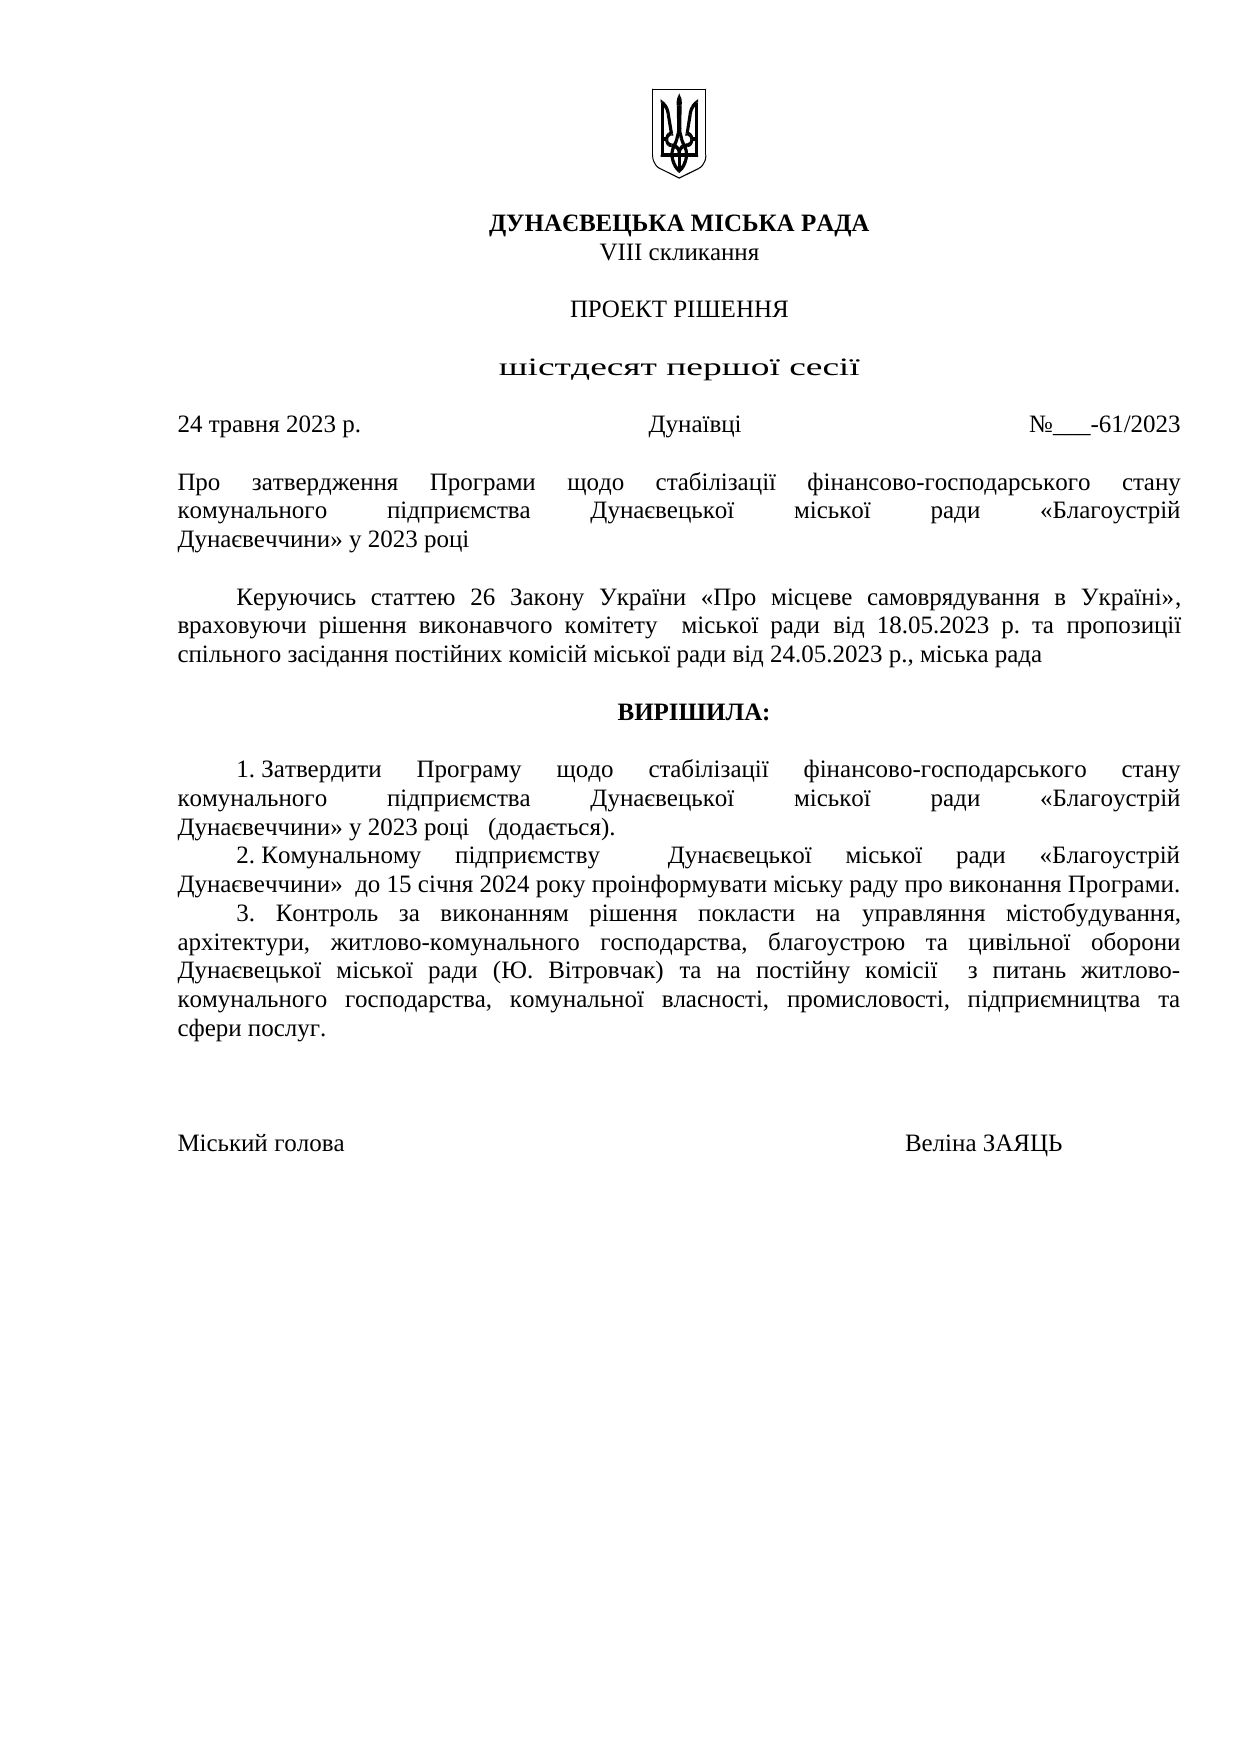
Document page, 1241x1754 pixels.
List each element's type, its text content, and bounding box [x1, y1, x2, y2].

text ДУНАЄВЕЦЬКА МІСЬКА РАДА [177, 208, 1181, 237]
subtitle шістдесят першої сесії [177, 352, 1181, 381]
text 1. Затвердити Програму щодо стабілізації фінансово-господарського стану комунального підприємства Дунаєвецької міської ради «Благоустрій Дунаєвеччини» у 2023 році (додається). [177, 754, 1181, 841]
text ВИРІШИЛА: [177, 697, 1181, 726]
text 2. Комунальному підприємству Дунаєвецької міської ради «Благоустрій Дунаєвеччини» до 15 січня 2024 року проінформувати міську раду про виконання Програми. [177, 841, 1181, 898]
text VIIІ скликання [177, 237, 1181, 266]
text Керуючись статтею 26 Закону України «Про місцеве самоврядування в Україні», враховуючи рішення виконавчого комітету міської ради від 18.05.2023 р. та пропозиції спільного засідання постійних комісій міської ради від 24.05.2023 р., міська рада [177, 582, 1181, 668]
text Про затвердження Програми щодо стабілізації фінансово-господарського стану комунального підприємства Дунаєвецької міської ради «Благоустрій Дунаєвеччини» у 2023 році [177, 467, 1181, 553]
text 3. Контроль за виконанням рішення покласти на управляння містобудування, архітектури, житлово-комунального господарства, благоустрою та цивільної оборони Дунаєвецької міської ради (Ю. Вітровчак) та на постійну комісії з питань житлово-комунального господарства, комунальної власності, промисловості, підприємництва та сфери послуг. [177, 898, 1181, 1042]
text ПРОЕКТ РІШЕННЯ [177, 294, 1181, 323]
text 24 травня 2023 р. Дунаївці №___-61/2023 [177, 409, 1181, 438]
text Міський голова Веліна ЗАЯЦЬ [177, 1128, 1181, 1157]
